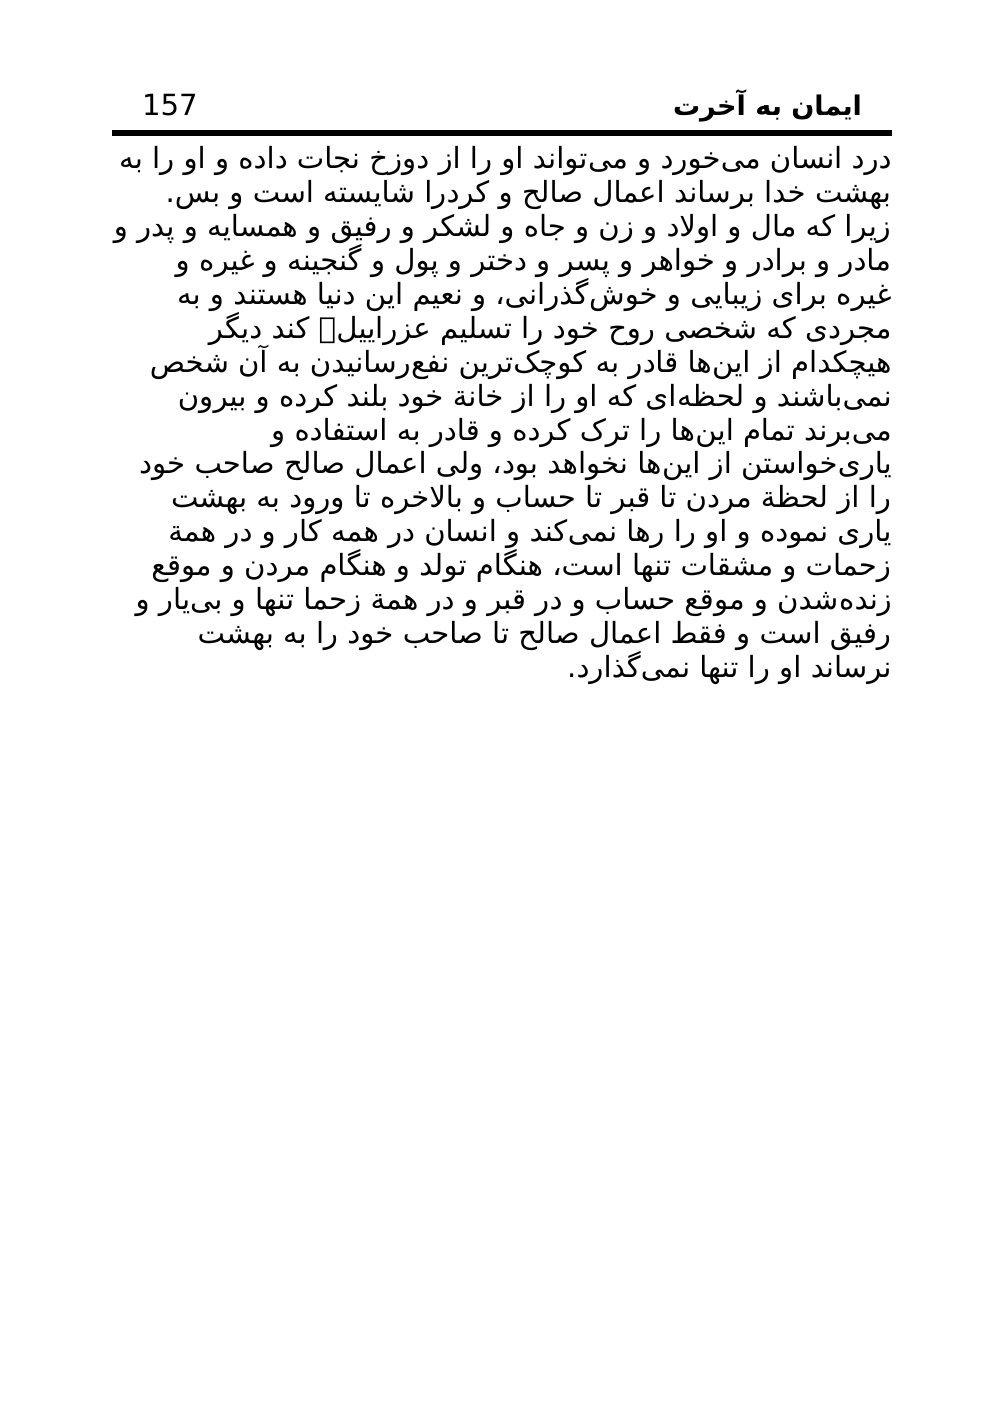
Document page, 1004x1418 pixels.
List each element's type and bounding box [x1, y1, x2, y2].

text [112, 141, 892, 684]
